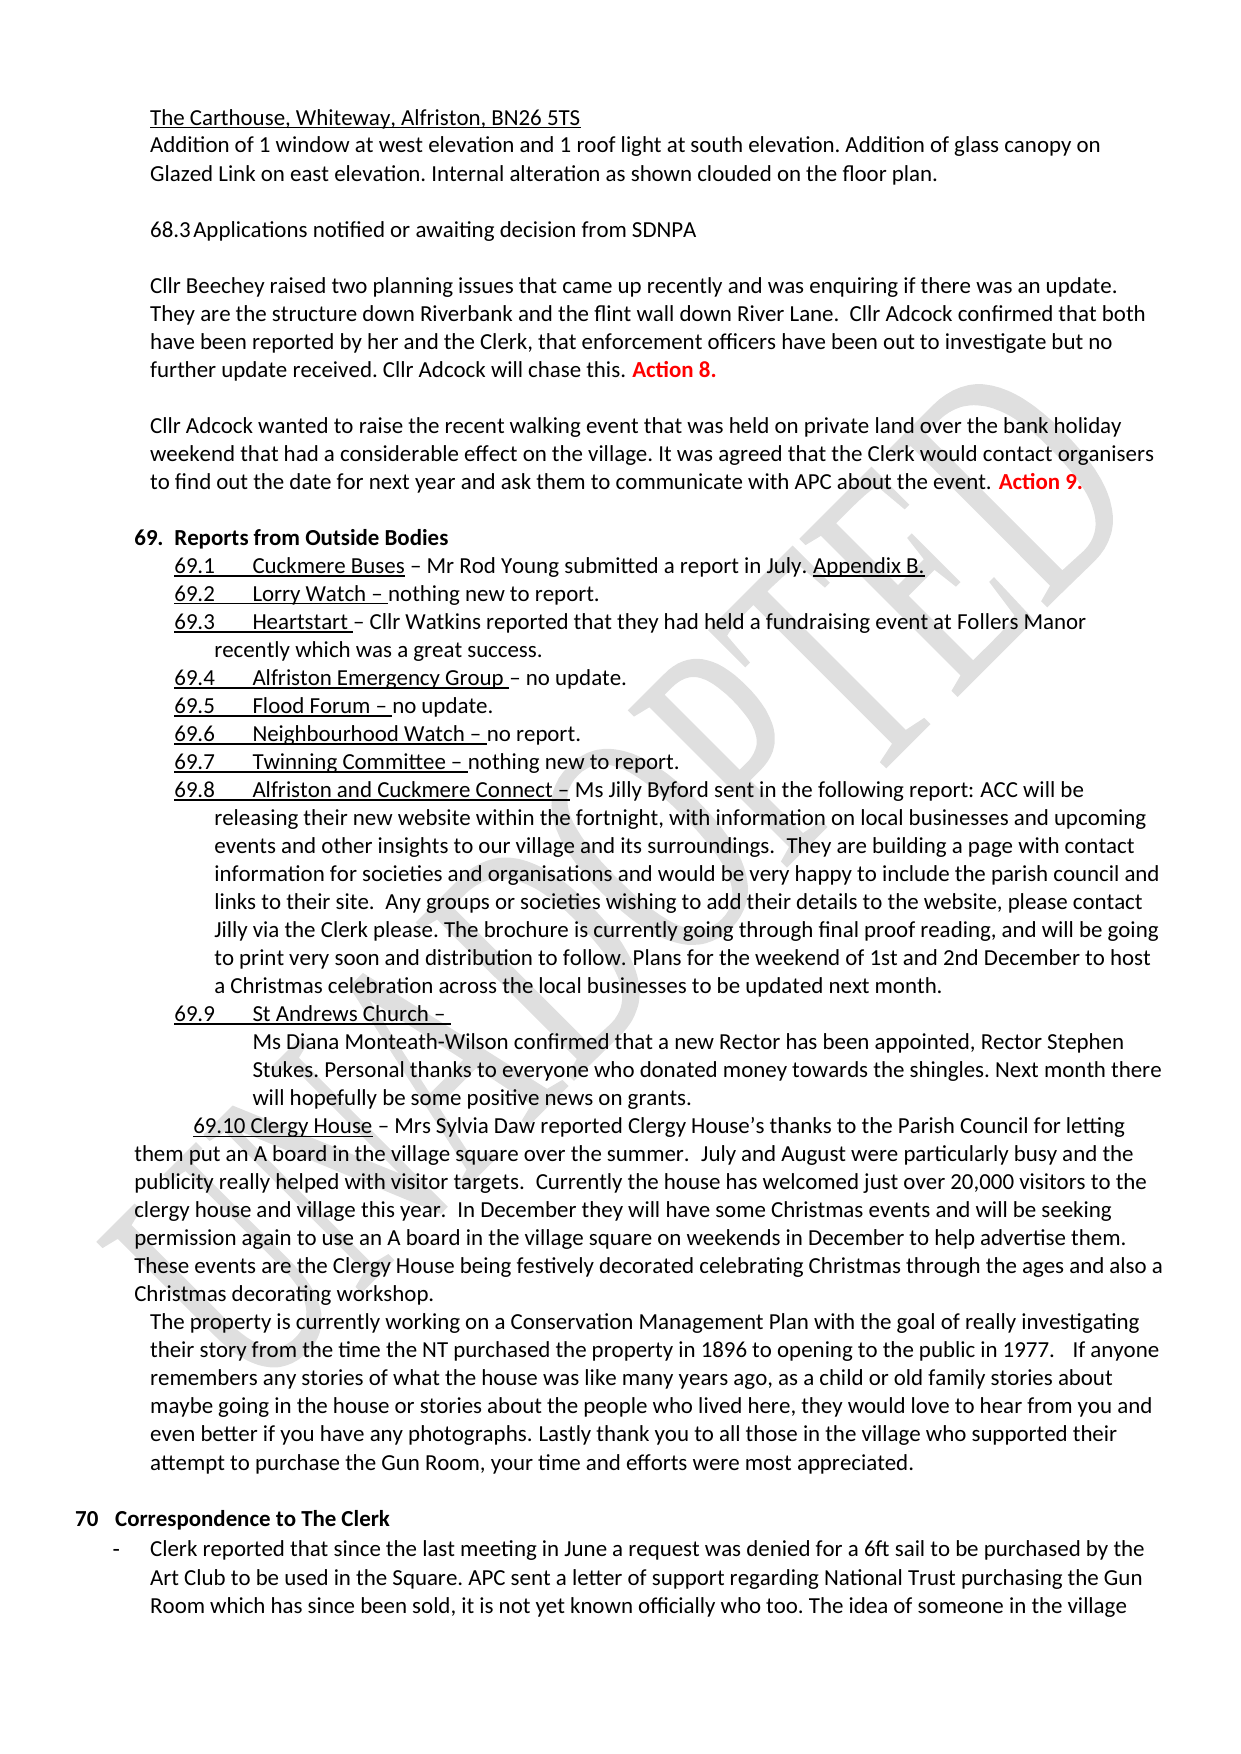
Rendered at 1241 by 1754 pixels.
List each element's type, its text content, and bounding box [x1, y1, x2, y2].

list Neighbourhood Watch – no report. [174, 719, 1165, 747]
list Heartstart – Cllr Watkins reported that they had held a fundraising event at Follers Manor recently which was a great success. [174, 607, 1165, 663]
list The property is currently working on a Conservation Management Plan with the goal of really investigating their story from the time the NT purchased the property in 1896 to opening to the public in 1977. If anyone remembers any stories of what the house was like many years ago, as a child or old family stories about maybe going in the house or stories about the people who lived here, they would love to hear from you and even better if you have any photographs. Lastly thank you to all those in the village who supported their attempt to purchase the Gun Room, your time and efforts were most appreciated. [150, 1307, 1165, 1476]
list Lorry Watch – nothing new to report. [174, 579, 1165, 607]
list St Andrews Church – [174, 999, 1165, 1027]
text Cllr Beechey raised two planning issues that came up recently and was enquiring if there was an update. They are the structure down Riverbank and the flint wall down River Lane. Cllr Adcock confirmed that both have been reported by her and the Clerk, that enforcement officers have been out to investigate but no further update received. Cllr Adcock will chase this. Action 8. [150, 271, 1165, 383]
text Addition of 1 window at west elevation and 1 roof light at south elevation. Addition of glass canopy on Glazed Link on east elevation. Internal alteration as shown clouded on the floor plan. [150, 131, 1165, 187]
text Cllr Adcock wanted to raise the recent walking event that was held on private land over the bank holiday weekend that had a considerable effect on the village. It was agreed that the Clerk would contact organisers to find out the date for next year and ask them to communicate with APC about the event. Action 9. [150, 411, 1165, 495]
list Correspondence to The Clerk [75, 1504, 1165, 1532]
text Ms Diana Monteath-Wilson confirmed that a new Rector has been appointed, Rector Stephen Stukes. Personal thanks to everyone who donated money towards the shingles. Next month there will hopefully be some positive news on grants. [252, 1027, 1165, 1111]
list Reports from Outside Bodies [134, 523, 1165, 551]
list Flood Forum – no update. [174, 691, 1165, 719]
text The Carthouse, Whiteway, Alfriston, BN26 5TS [150, 103, 1165, 131]
list Twinning Committee – nothing new to report. [174, 747, 1165, 775]
list Cuckmere Buses – Mr Rod Young submitted a report in July. Appendix B. [174, 551, 1165, 579]
list Applications notified or awaiting decision from SDNPA [150, 215, 1165, 243]
list Alfriston Emergency Group – no update. [174, 663, 1165, 691]
text 69.10 Clergy House – Mrs Sylvia Daw reported Clergy House’s thanks to the Parish Council for letting them put an A board in the village square over the summer. July and August were particularly busy and the publicity really helped with visitor targets. Currently the house has welcomed just over 20,000 visitors to the clergy house and village this year. In December they will have some Christmas events and will be seeking permission again to use an A board in the village square on weekends in December to help advertise them. These events are the Clergy House being festively decorated celebrating Christmas through the ages and also a Christmas decorating workshop. [134, 1111, 1165, 1307]
list Alfriston and Cuckmere Connect – Ms Jilly Byford sent in the following report: ACC will be releasing their new website within the fortnight, with information on local businesses and upcoming events and other insights to our village and its surroundings. They are building a page with contact information for societies and organisations and would be very happy to include the parish council and links to their site. Any groups or societies wishing to add their details to the website, please contact Jilly via the Clerk please. The brochure is currently going through final proof reading, and will be going to print very soon and distribution to follow. Plans for the weekend of 1st and 2nd December to host a Christmas celebration across the local businesses to be updated next month. [174, 775, 1165, 999]
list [112, 1532, 1165, 1619]
